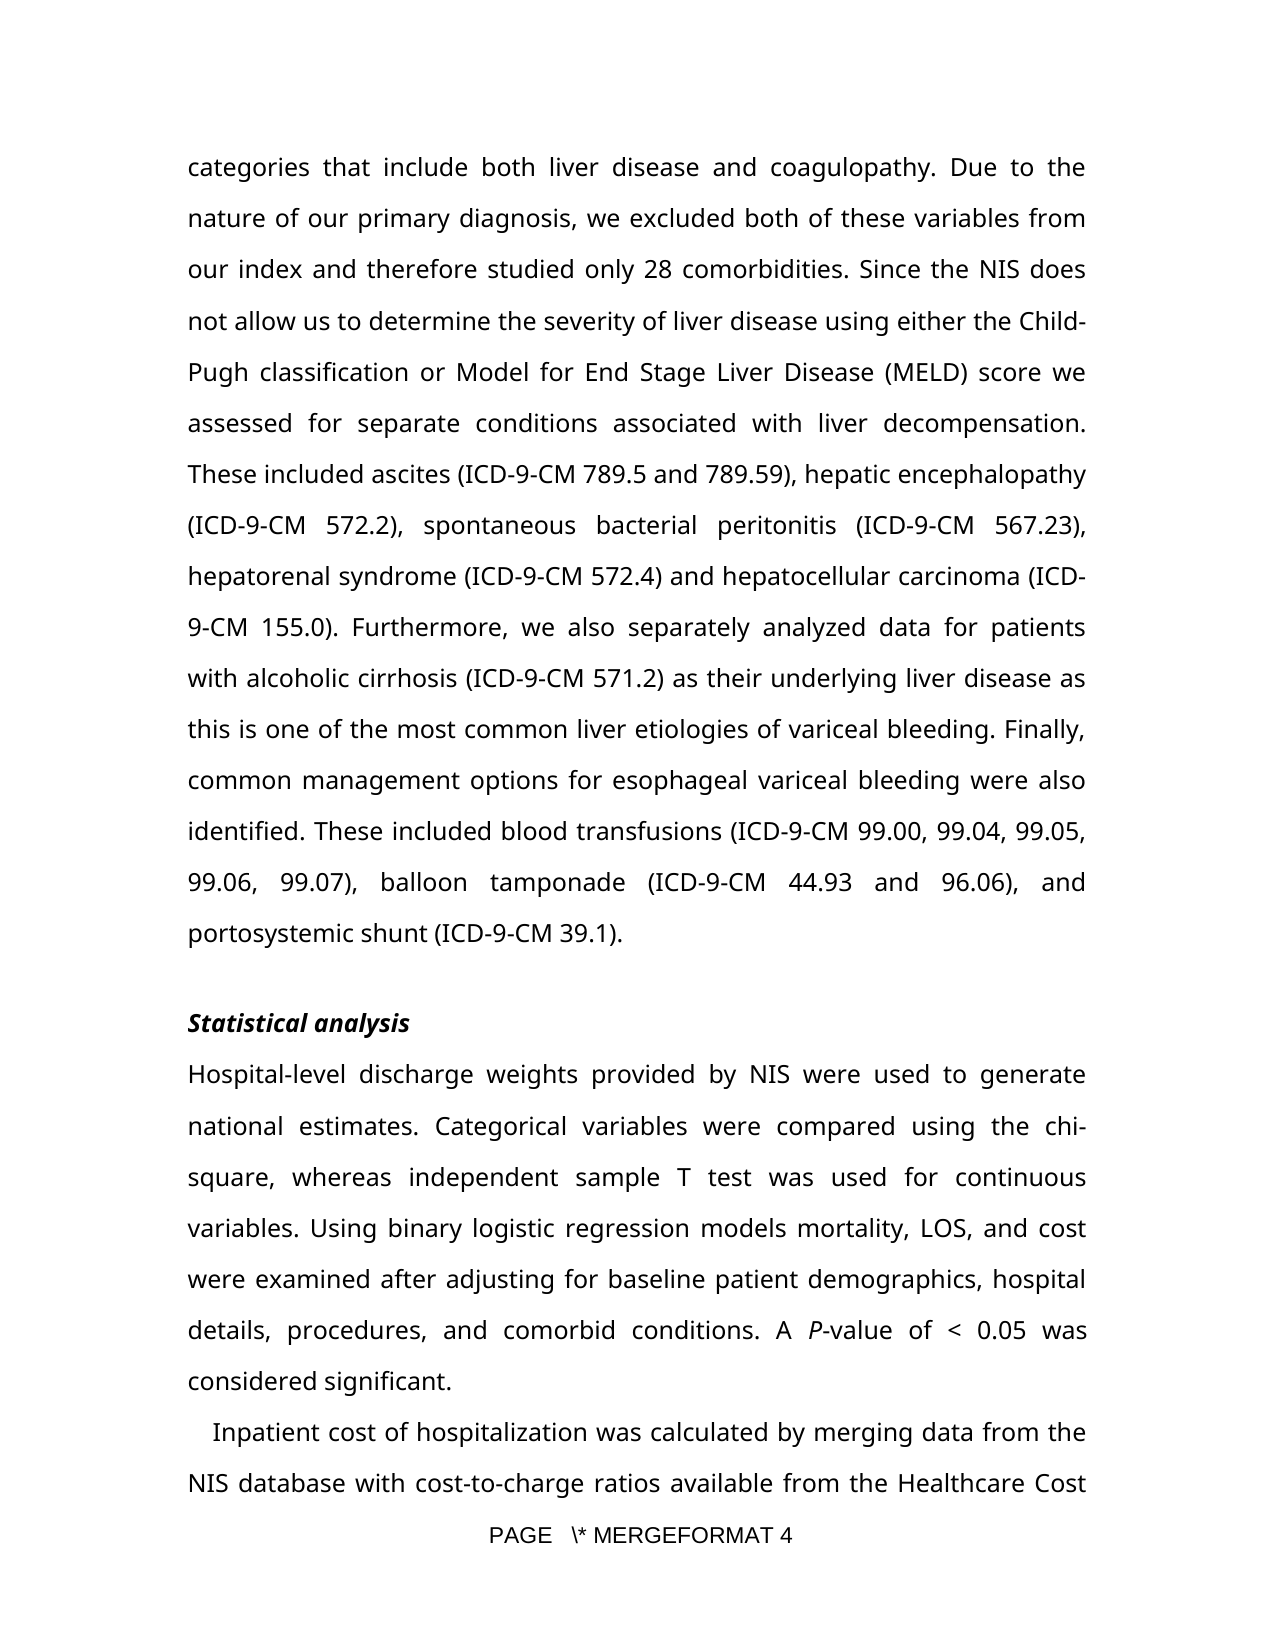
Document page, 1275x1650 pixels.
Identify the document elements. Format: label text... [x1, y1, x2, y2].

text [187, 150, 1087, 950]
text Hospital-level discharge weights provided by NIS were used to generate national estimates. Categorical variables were compared using the chi-square, whereas independent sample T test was used for continuous variables. Using binary logistic regression models mortality, LOS, and cost were examined after adjusting for baseline patient demographics, hospital details, procedures, and comorbid conditions. A p-value of < 0.05 was considered significant. [187, 1057, 1087, 1397]
text Statistical analysis [187, 1006, 1087, 1040]
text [187, 1414, 1087, 1499]
